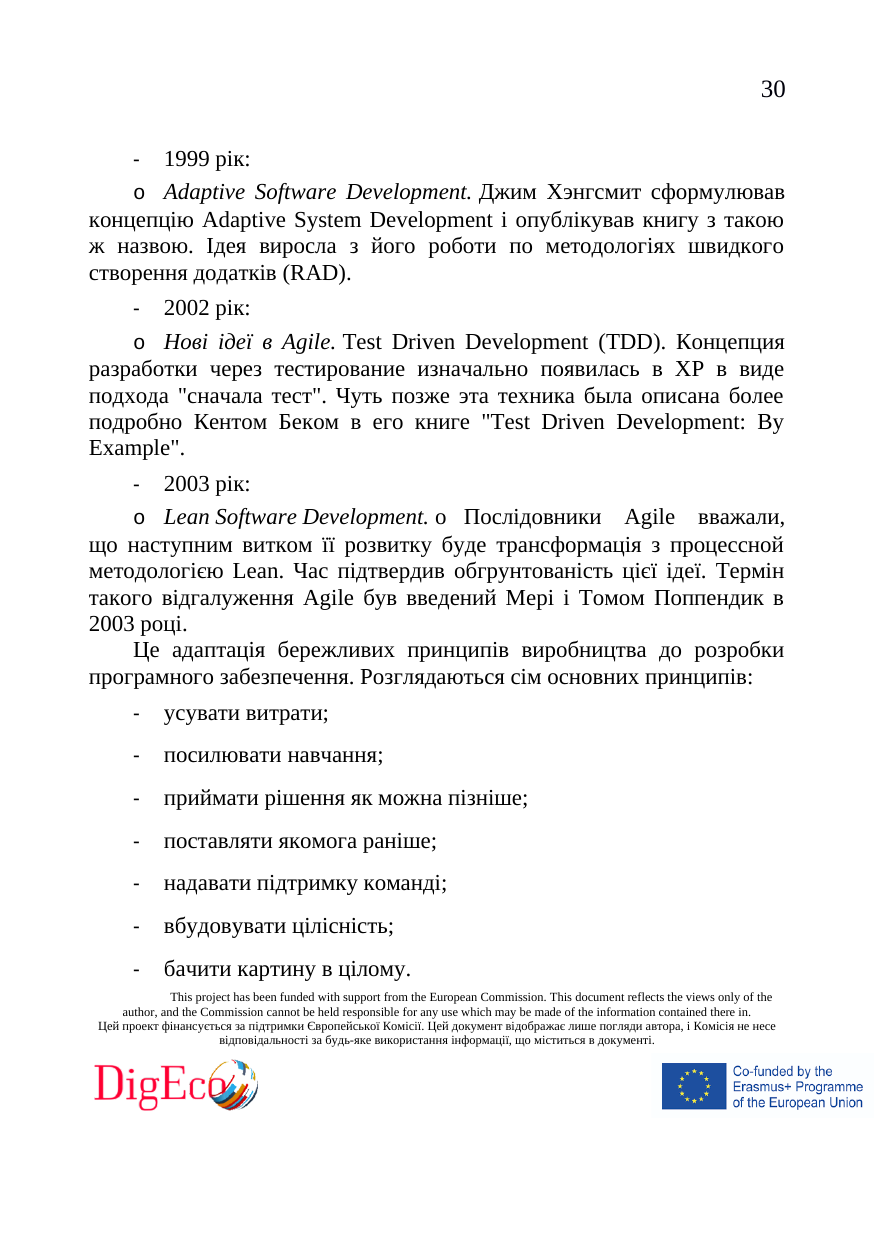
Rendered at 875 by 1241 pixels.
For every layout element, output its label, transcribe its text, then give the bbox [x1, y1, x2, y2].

list усувати витрати; [89, 689, 785, 732]
list 2002 рік: [89, 285, 785, 328]
list 1999 рік: [89, 136, 785, 178]
list поставляти якомога раніше; [89, 817, 785, 860]
list 2003 рік: [89, 461, 785, 503]
list посилювати навчання; [89, 732, 785, 774]
list Нові ідеї в Agile. Test Driven Development (TDD). Концепция разработки через тестирование изначально появилась в XP в виде подхода "сначала тест". Чуть позже эта техника была описана более подробно Кентом Беком в его книге "Test Driven Development: By Example". [89, 328, 785, 461]
list приймати рішення як можна пізніше; [89, 774, 785, 817]
list Adaptive Software Development. Джим Хэнгсмит сформулював концепцію Adaptive System Development і опублікував книгу з такою ж назвою. Ідея виросла з його роботи по методологіях швидкого створення додатків (RAD). [89, 178, 785, 285]
text Це адаптація бережливих принципів виробництва до розробки програмного забезпечення. Розглядаються сім основних принципів: [89, 636, 785, 689]
list надавати підтримку команді; [89, 860, 785, 903]
picture [651, 1053, 874, 1118]
list бачити картину в цілому. [89, 945, 785, 988]
picture [91, 1055, 261, 1115]
list Lean Software Development. o Послідовники Agile вважали, що наступним витком її розвитку буде трансформація з процессной методологією Lean. Час підтвердив обгрунтованість цієї ідеї. Термін такого відгалуження Agile був введений Мері і Томом Поппендик в 2003 році. [89, 503, 785, 636]
list вбудовувати цілісність; [89, 903, 785, 945]
